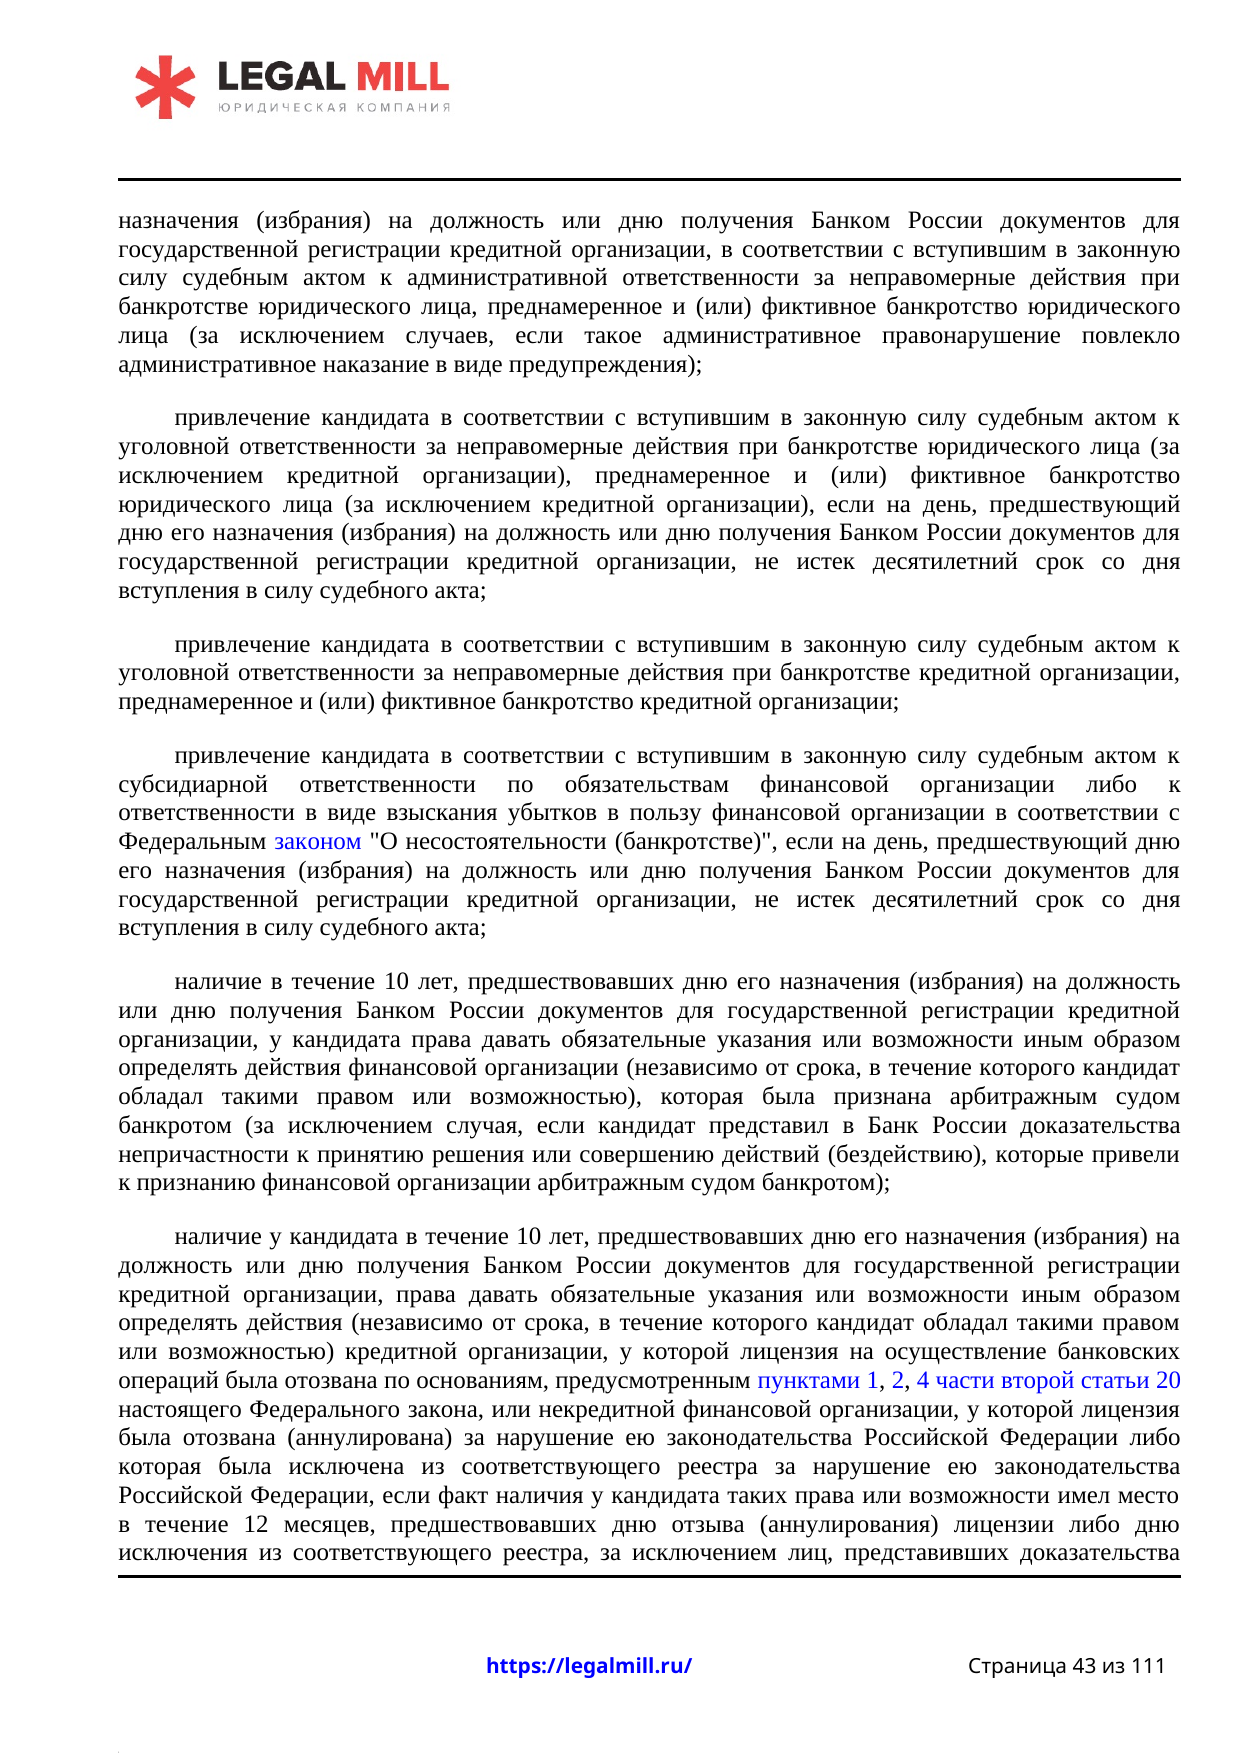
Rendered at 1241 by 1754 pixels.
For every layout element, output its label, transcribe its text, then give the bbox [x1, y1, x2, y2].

text наличие в течение 10 лет, предшествовавших дню его назначения (избрания) на должность или дню получения Банком России документов для государственной регистрации кредитной организации, у кандидата права давать обязательные указания или возможности иным образом определять действия финансовой организации (независимо от срока, в течение которого кандидат обладал такими правом или возможностью), которая была признана арбитражным судом банкротом (за исключением случая, если кандидат представил в Банк России доказательства непричастности к принятию решения или совершению действий (бездействию), которые привели к признанию финансовой организации арбитражным судом банкротом); [118, 966, 1181, 1196]
text привлечение кандидата в соответствии с вступившим в законную силу судебным актом к уголовной ответственности за неправомерные действия при банкротстве юридического лица (за исключением кредитной организации), преднамеренное и (или) фиктивное банкротство юридического лица (за исключением кредитной организации), если на день, предшествующий дню его назначения (избрания) на должность или дню получения Банком России документов для государственной регистрации кредитной организации, не истек десятилетний срок со дня вступления в силу судебного акта; [118, 402, 1181, 604]
picture [122, 41, 463, 134]
text привлечение кандидата в соответствии с вступившим в законную силу судебным актом к уголовной ответственности за неправомерные действия при банкротстве кредитной организации, преднамеренное и (или) фиктивное банкротство кредитной организации; [118, 629, 1181, 715]
text привлечение кандидата в соответствии с вступившим в законную силу судебным актом к субсидиарной ответственности по обязательствам финансовой организации либо к ответственности в виде взыскания убытков в пользу финансовой организации в соответствии с Федеральным законом "О несостоятельности (банкротстве)", если на день, предшествующий дню его назначения (избрания) на должность или дню получения Банком России документов для государственной регистрации кредитной организации, не истек десятилетний срок со дня вступления в силу судебного акта; [118, 740, 1181, 941]
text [118, 205, 1181, 377]
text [118, 1221, 1181, 1566]
